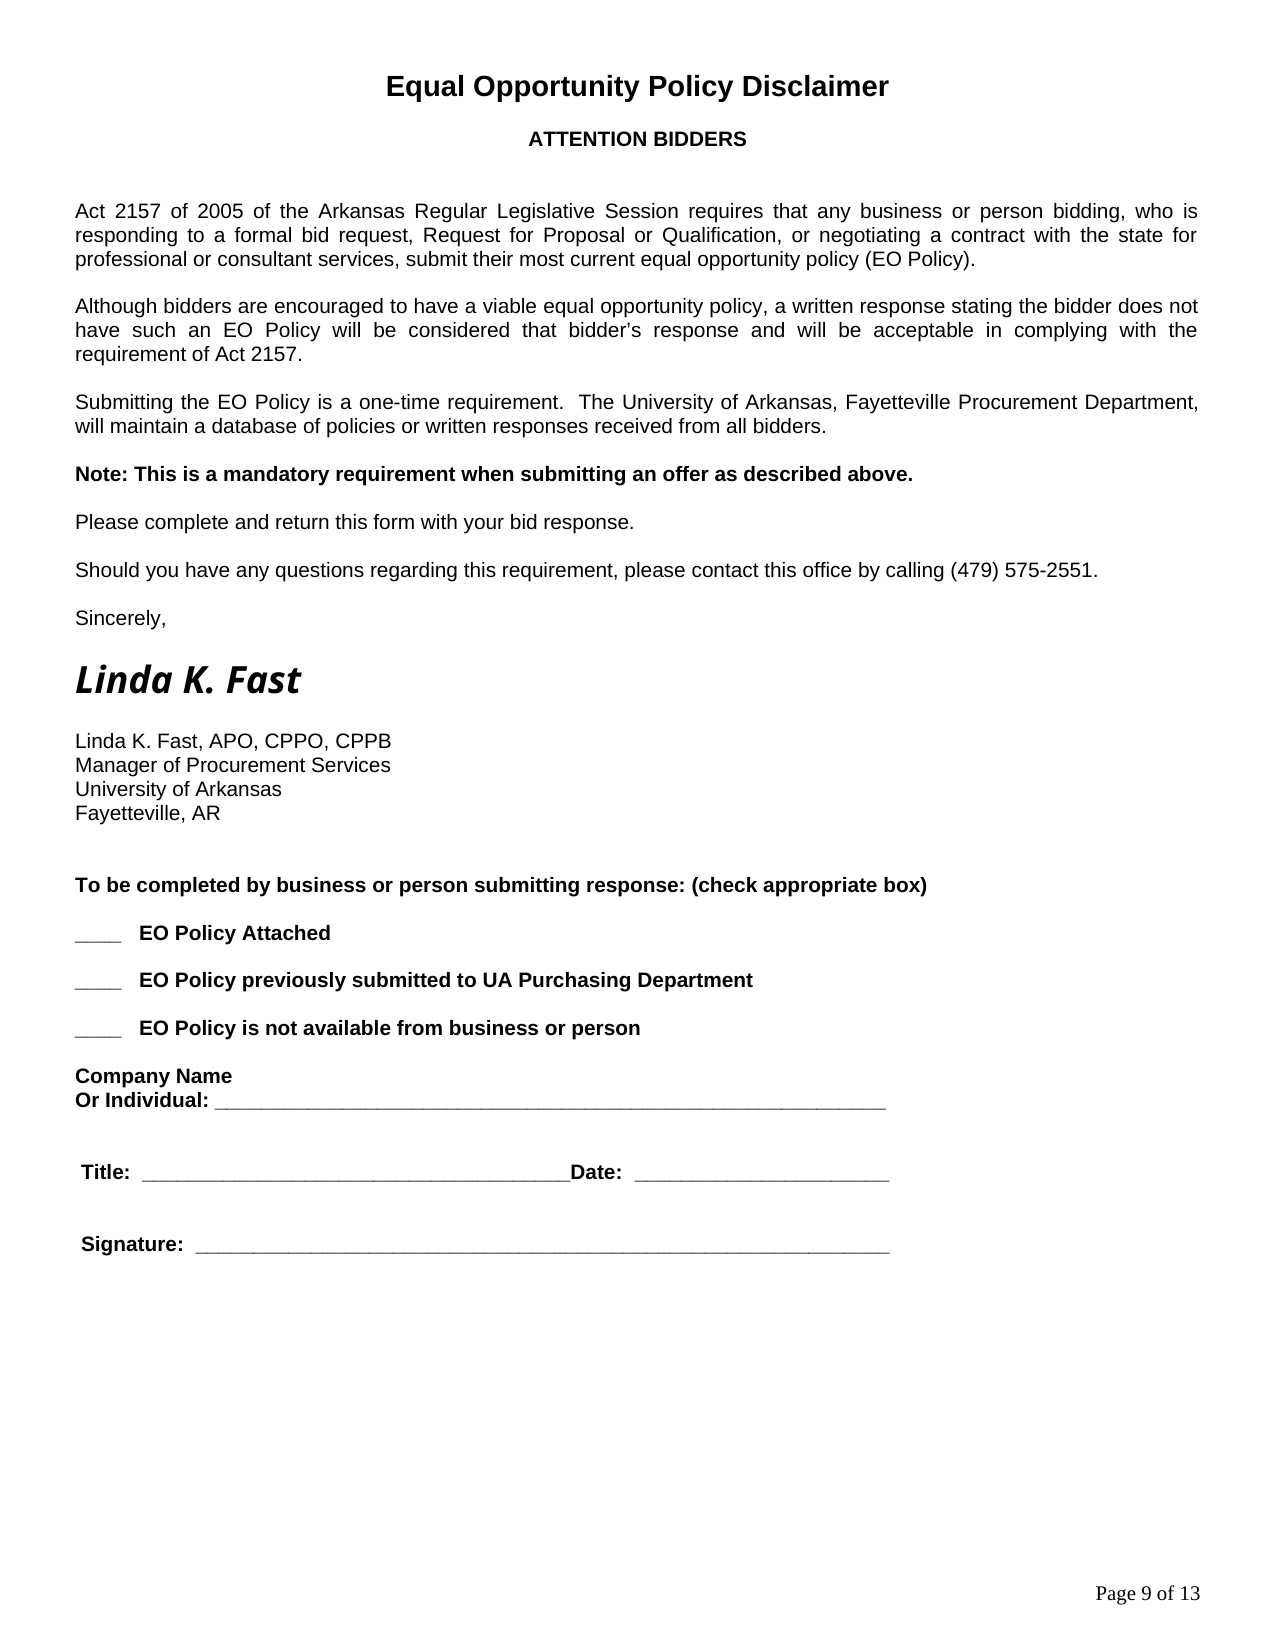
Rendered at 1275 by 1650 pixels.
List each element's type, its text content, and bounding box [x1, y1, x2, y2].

text Should you have any questions regarding this requirement, please contact this office by calling (479) 575-2551. [75, 558, 1200, 582]
text Please complete and return this form with your bid response. [75, 510, 1200, 534]
text To be completed by business or person submitting response: (check appropriate box) [75, 872, 1200, 896]
text Manager of Procurement Services [75, 753, 1200, 777]
text ____ EO Policy previously submitted to UA Purchasing Department [75, 968, 1200, 992]
text Act 2157 of 2005 of the Arkansas Regular Legislative Session requires that any business or person bidding, who is responding to a formal bid request, Request for Proposal or Qualification, or negotiating a contract with the state for professional or consultant services, submit their most current equal opportunity policy (EO Policy). [75, 198, 1200, 270]
text Sincerely, [75, 606, 1200, 630]
text Linda K. Fast [75, 654, 1200, 705]
text Or Individual: __________________________________________________________ [75, 1088, 1200, 1112]
text Note: This is a mandatory requirement when submitting an offer as described above. [75, 462, 1200, 486]
text Signature: ____________________________________________________________ [75, 1232, 1200, 1256]
text ____ EO Policy Attached [75, 920, 1200, 944]
text Submitting the EO Policy is a one-time requirement. The University of Arkansas, Fayetteville Procurement Department, will maintain a database of policies or written responses received from all bidders. [75, 390, 1200, 438]
text ATTENTION BIDDERS [75, 127, 1200, 151]
text University of Arkansas [75, 777, 1200, 801]
text Linda K. Fast, APO, CPPO, CPPB [75, 729, 1200, 753]
text Although bidders are encouraged to have a viable equal opportunity policy, a written response stating the bidder does not have such an EO Policy will be considered that bidder’s response and will be acceptable in complying with the requirement of Act 2157. [75, 294, 1200, 366]
text Title: _____________________________________Date: ______________________ [75, 1160, 1200, 1184]
text Equal Opportunity Policy Disclaimer [75, 69, 1200, 103]
text Fayetteville, AR [75, 801, 1200, 824]
text ____ EO Policy is not available from business or person [75, 1016, 1200, 1040]
text Company Name [75, 1064, 1200, 1088]
